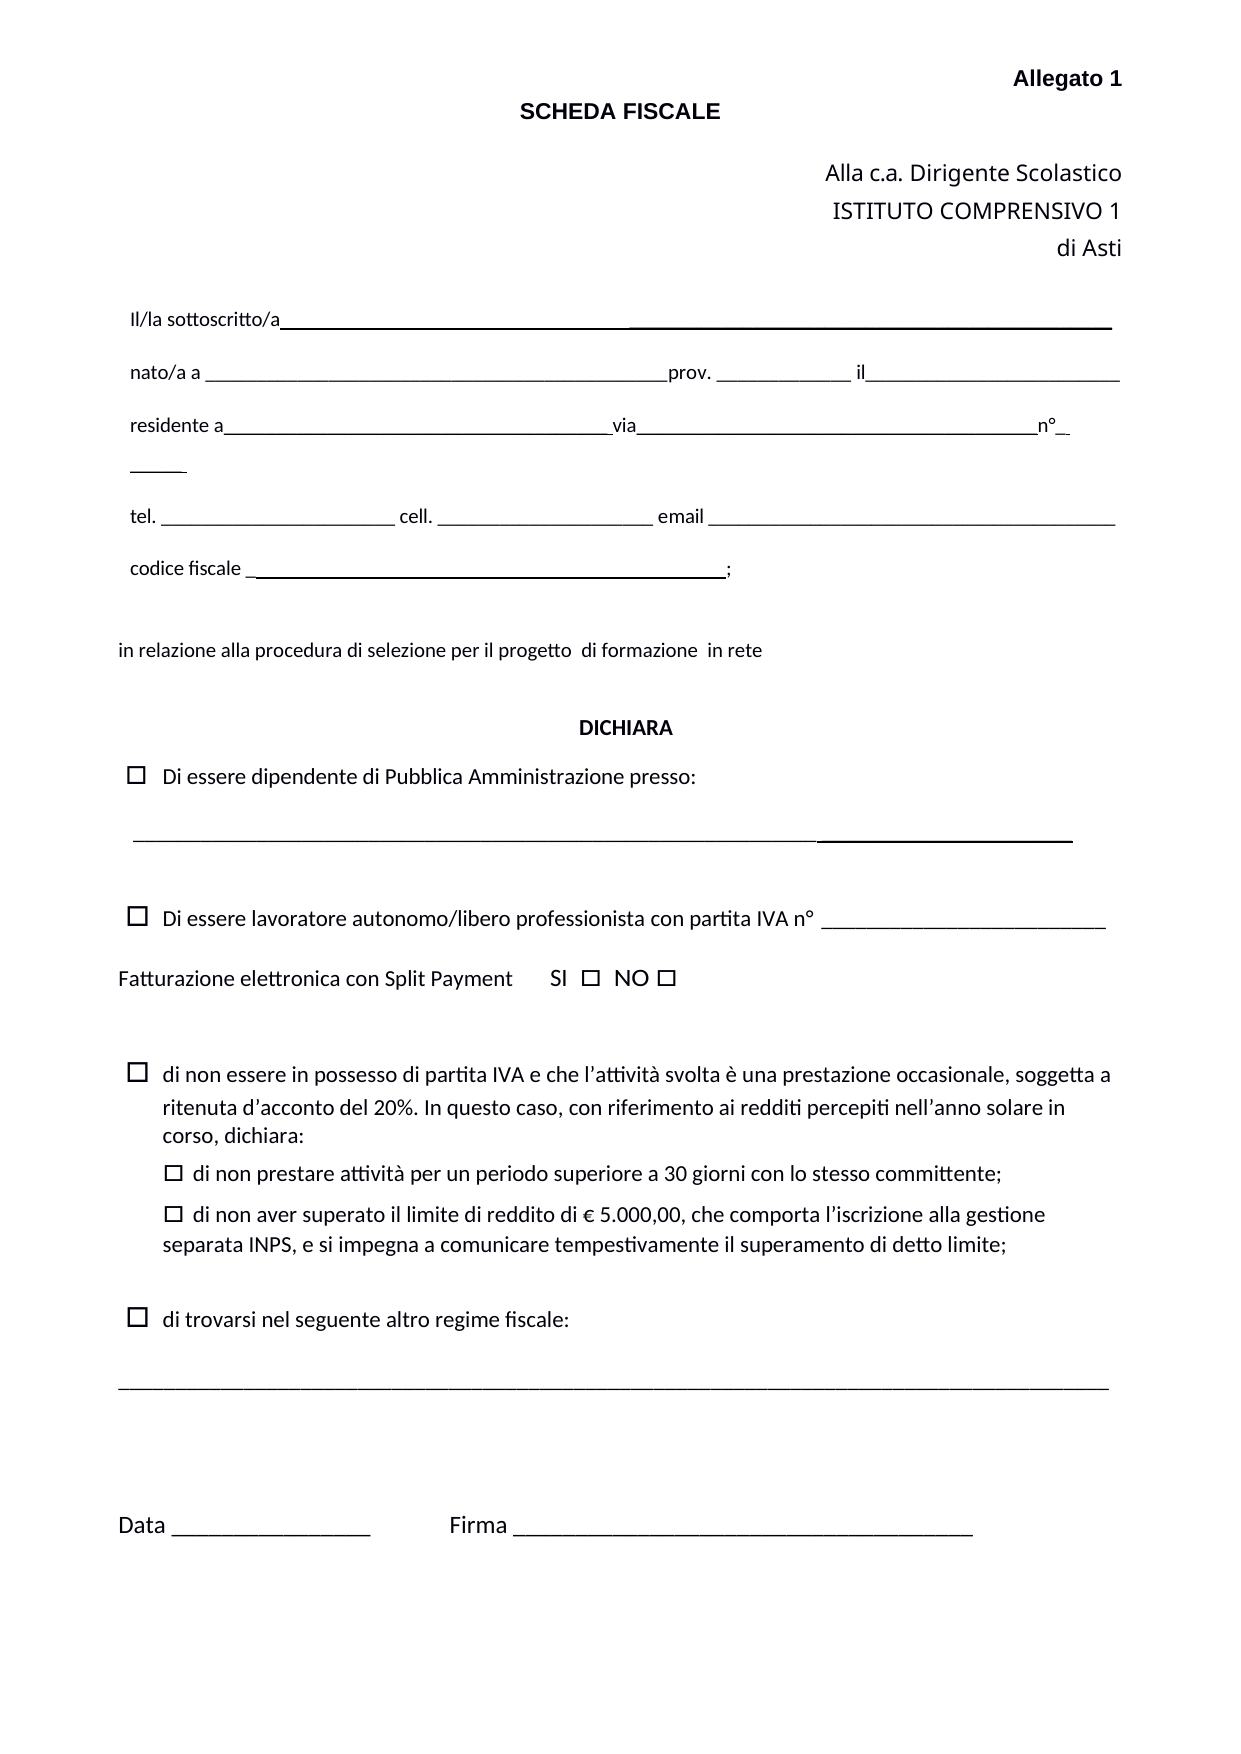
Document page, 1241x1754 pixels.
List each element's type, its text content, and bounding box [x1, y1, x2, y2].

list Fatturazione elettronica con Split Payment SI □ NO □ [100, 953, 1122, 994]
text □ di non prestare attività per un periodo superiore a 30 giorni con lo stesso committente; [162, 1149, 1122, 1190]
text tel. _______________________ cell. _____________________ email ________________________________________ [130, 503, 1122, 528]
list di non essere in possesso di partita IVA e che l’attività svolta è una prestazione occasionale, soggetta a ritenuta d’acconto del 20%. In questo caso, con riferimento ai redditi percepiti nell’anno solare in corso, dichiara: [125, 1042, 1122, 1149]
text nato/a a _____________________________________________prov. _____________ il_________________________ [130, 359, 1122, 385]
text Il/la sottoscritto/a _______________________________________________ [130, 307, 1122, 332]
list Di essere dipendente di Pubblica Amministrazione presso: [125, 748, 1122, 793]
text Alla c.a. Dirigente Scolastico [130, 157, 1122, 188]
text di Asti [130, 232, 1122, 263]
text Data ________________ Firma _____________________________________ [118, 1509, 1122, 1539]
text _______________________________________________________________________________________ [118, 1366, 1122, 1393]
text ISTITUTO COMPRENSIVO 1 [130, 195, 1122, 226]
list _____________________________________________________________ ______________________ [88, 817, 1093, 845]
list di trovarsi nel seguente altro regime fiscale: [125, 1287, 1122, 1337]
text □ di non aver superato il limite di reddito di € 5.000,00, che comporta l’iscrizione alla gestione separata INPS, e si impegna a comunicare tempestivamente il superamento di detto limite; [162, 1190, 1122, 1259]
text codice fiscale _ ; [130, 556, 1122, 581]
text residente a_____________________________________ via_______________________________________n°_ _____ [130, 412, 1122, 476]
list Di essere lavoratore autonomo/libero professionista con partita IVA n° _________________________ [125, 886, 1122, 937]
text DICHIARA [130, 713, 1122, 741]
text in relazione alla procedura di selezione per il progetto di formazione in rete [118, 637, 1122, 662]
list SCHEDA FISCALE [118, 98, 1122, 124]
list Allegato 1 [118, 65, 1122, 92]
